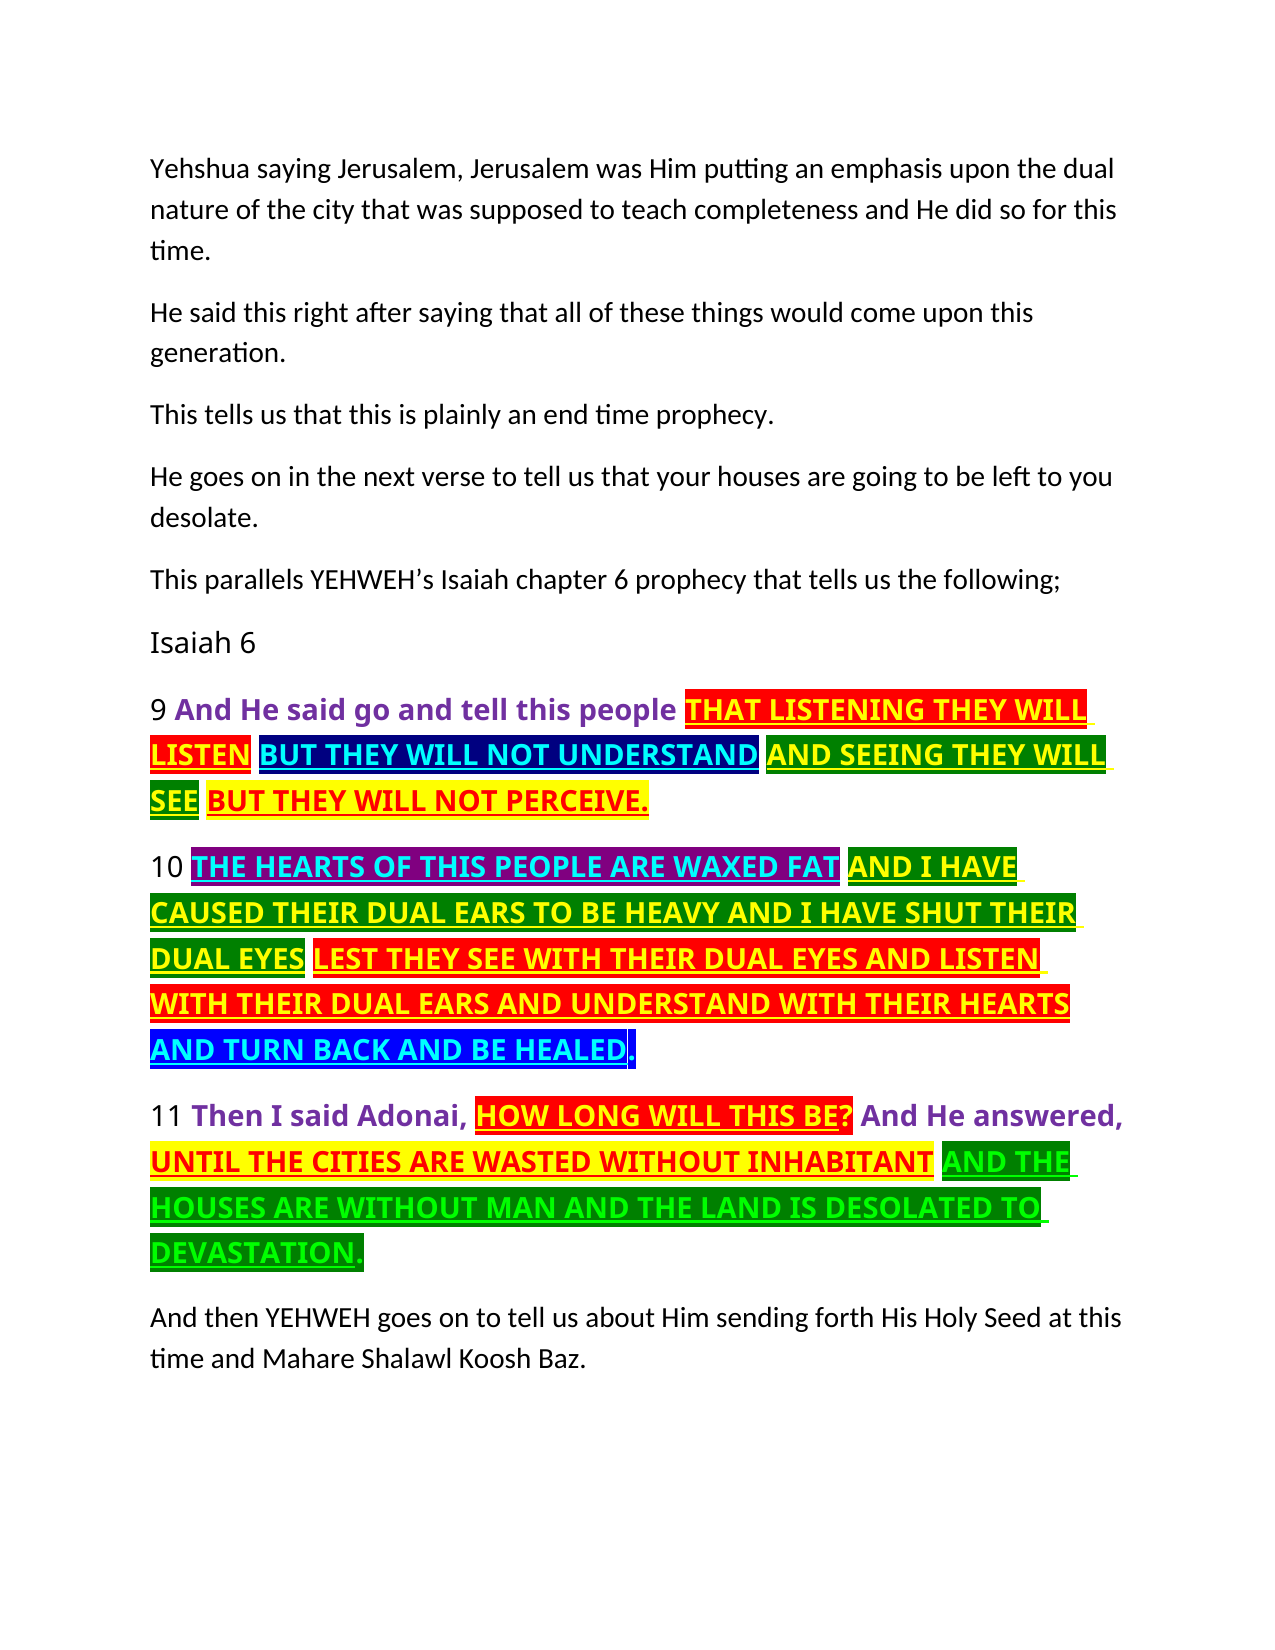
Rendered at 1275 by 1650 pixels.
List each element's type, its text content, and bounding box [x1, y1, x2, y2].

text He said this right after saying that all of these things would come upon this generation. [150, 294, 1125, 370]
text 10 THE HEARTS OF THIS PEOPLE ARE WAXED FAT AND I HAVE CAUSED THEIR DUAL EARS TO BE HEAVY AND I HAVE SHUT THEIR DUAL EYES LEST THEY SEE WITH THEIR DUAL EYES AND LISTEN WITH THEIR DUAL EARS AND UNDERSTAND WITH THEIR HEARTS AND TURN BACK AND BE HEALED. [150, 847, 1125, 1069]
text Isaiah 6 [150, 623, 1125, 662]
text Yehshua saying Jerusalem, Jerusalem was Him putting an emphasis upon the dual nature of the city that was supposed to teach completeness and He did so for this time. [150, 150, 1125, 267]
text 9 And He said go and tell this people THAT LISTENING THEY WILL LISTEN BUT THEY WILL NOT UNDERSTAND AND SEEING THEY WILL SEE BUT THEY WILL NOT PERCEIVE. [150, 689, 1125, 820]
text This parallels YEHWEH’s Isaiah chapter 6 prophecy that tells us the following; [150, 561, 1125, 596]
text This tells us that this is plainly an end time prophecy. [150, 396, 1125, 432]
text 11 Then I said Adonai, HOW LONG WILL THIS BE? And He answered, UNTIL THE CITIES ARE WASTED WITHOUT INHABITANT AND THE HOUSES ARE WITHOUT MAN AND THE LAND IS DESOLATED TO DEVASTATION. [150, 1096, 1125, 1272]
text And then YEHWEH goes on to tell us about Him sending forth His Holy Seed at this time and Mahare Shalawl Koosh Baz. [150, 1299, 1125, 1376]
text He goes on in the next verse to tell us that your houses are going to be left to you desolate. [150, 458, 1125, 535]
